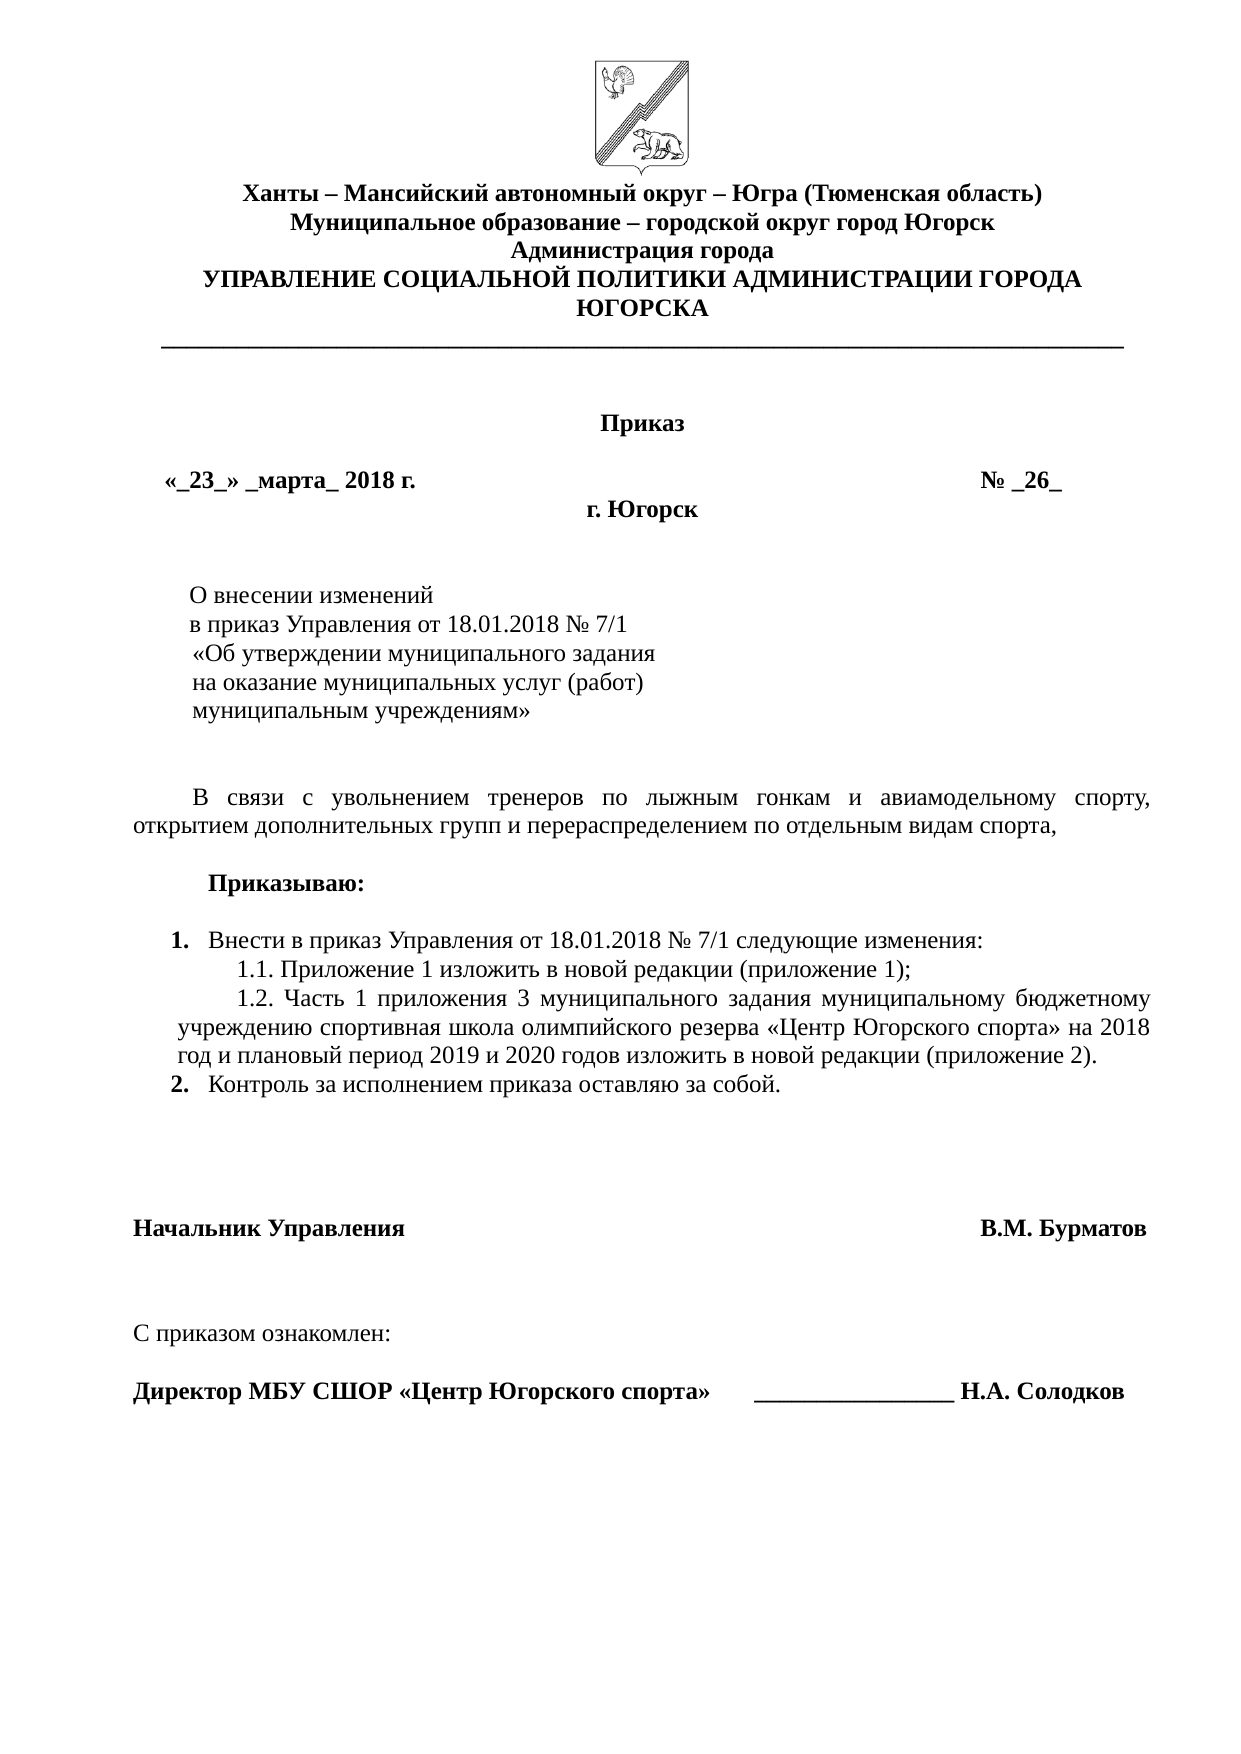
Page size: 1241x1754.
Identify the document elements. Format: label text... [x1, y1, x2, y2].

text Муниципальное образование – городской округ город Югорск [133, 207, 1152, 235]
text Начальник Управления В.М. Бурматов [133, 1213, 1152, 1242]
text С приказом ознакомлен: [133, 1318, 1152, 1347]
text Приказываю: [133, 868, 1152, 897]
picture [594, 59, 690, 178]
text «Об утверждении муниципального задания [133, 638, 1152, 667]
list 1.2. Часть 1 приложения 3 муниципального задания муниципальному бюджетному учреждению спортивная школа олимпийского резерва «Центр Югорского спорта» на 2018 год и плановый период 2019 и 2020 годов изложить в новой редакции (приложение 2). [177, 983, 1152, 1069]
list Внести в приказ Управления от 18.01.2018 № 7/1 следующие изменения: [170, 925, 1152, 954]
text УПРАВЛЕНИЕ СОЦИАЛЬНОЙ ПОЛИТИКИ АДМИНИСТРАЦИИ ГОРОДА ЮГОРСКА [133, 264, 1152, 322]
list 1.1. Приложение 1 изложить в новой редакции (приложение 1); [177, 954, 1152, 983]
text Директор МБУ СШОР «Центр Югорского спорта» ________________ Н.А. Солодков [133, 1376, 1152, 1405]
text муниципальным учреждениям» [133, 695, 1152, 724]
text на оказание муниципальных услуг (работ) [133, 667, 1152, 695]
text г. Югорск [133, 494, 1152, 523]
text Администрация города [133, 235, 1152, 264]
text в приказ Управления от 18.01.2018 № 7/1 [133, 609, 1152, 638]
text Ханты – Мансийский автономный округ – Югра (Тюменская область) [133, 178, 1152, 207]
text В связи с увольнением тренеров по лыжным гонкам и авиамодельному спорту, открытием дополнительных групп и перераспределением по отдельным видам спорта, [133, 782, 1152, 839]
text «_23_» _марта_ 2018 г. № _26_ [133, 465, 1152, 494]
text О внесении изменений [133, 580, 1152, 609]
text _____________________________________________________________________________ [133, 322, 1152, 350]
list Контроль за исполнением приказа оставляю за собой. [170, 1069, 1152, 1098]
text Приказ [133, 408, 1152, 437]
